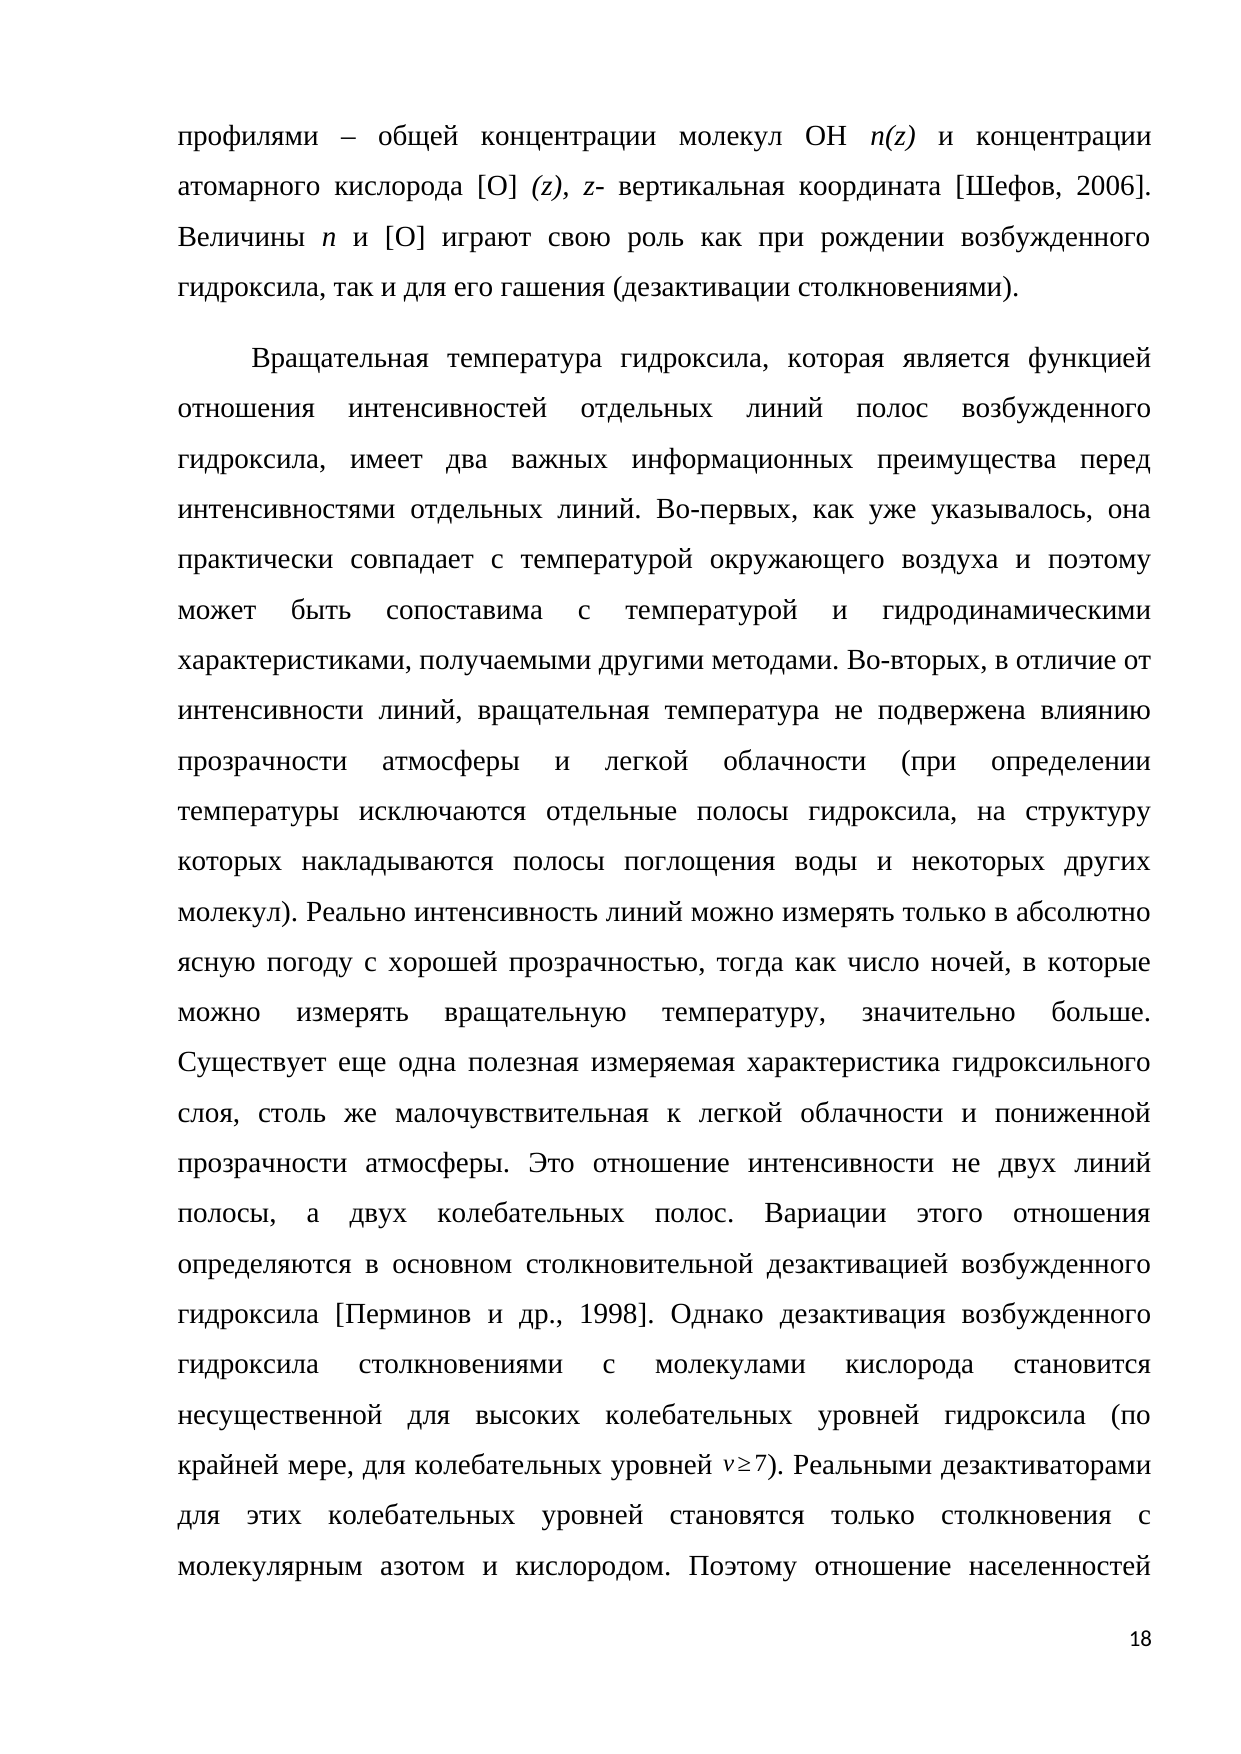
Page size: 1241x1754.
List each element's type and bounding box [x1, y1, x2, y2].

text [177, 340, 1152, 1581]
text [177, 118, 1152, 303]
